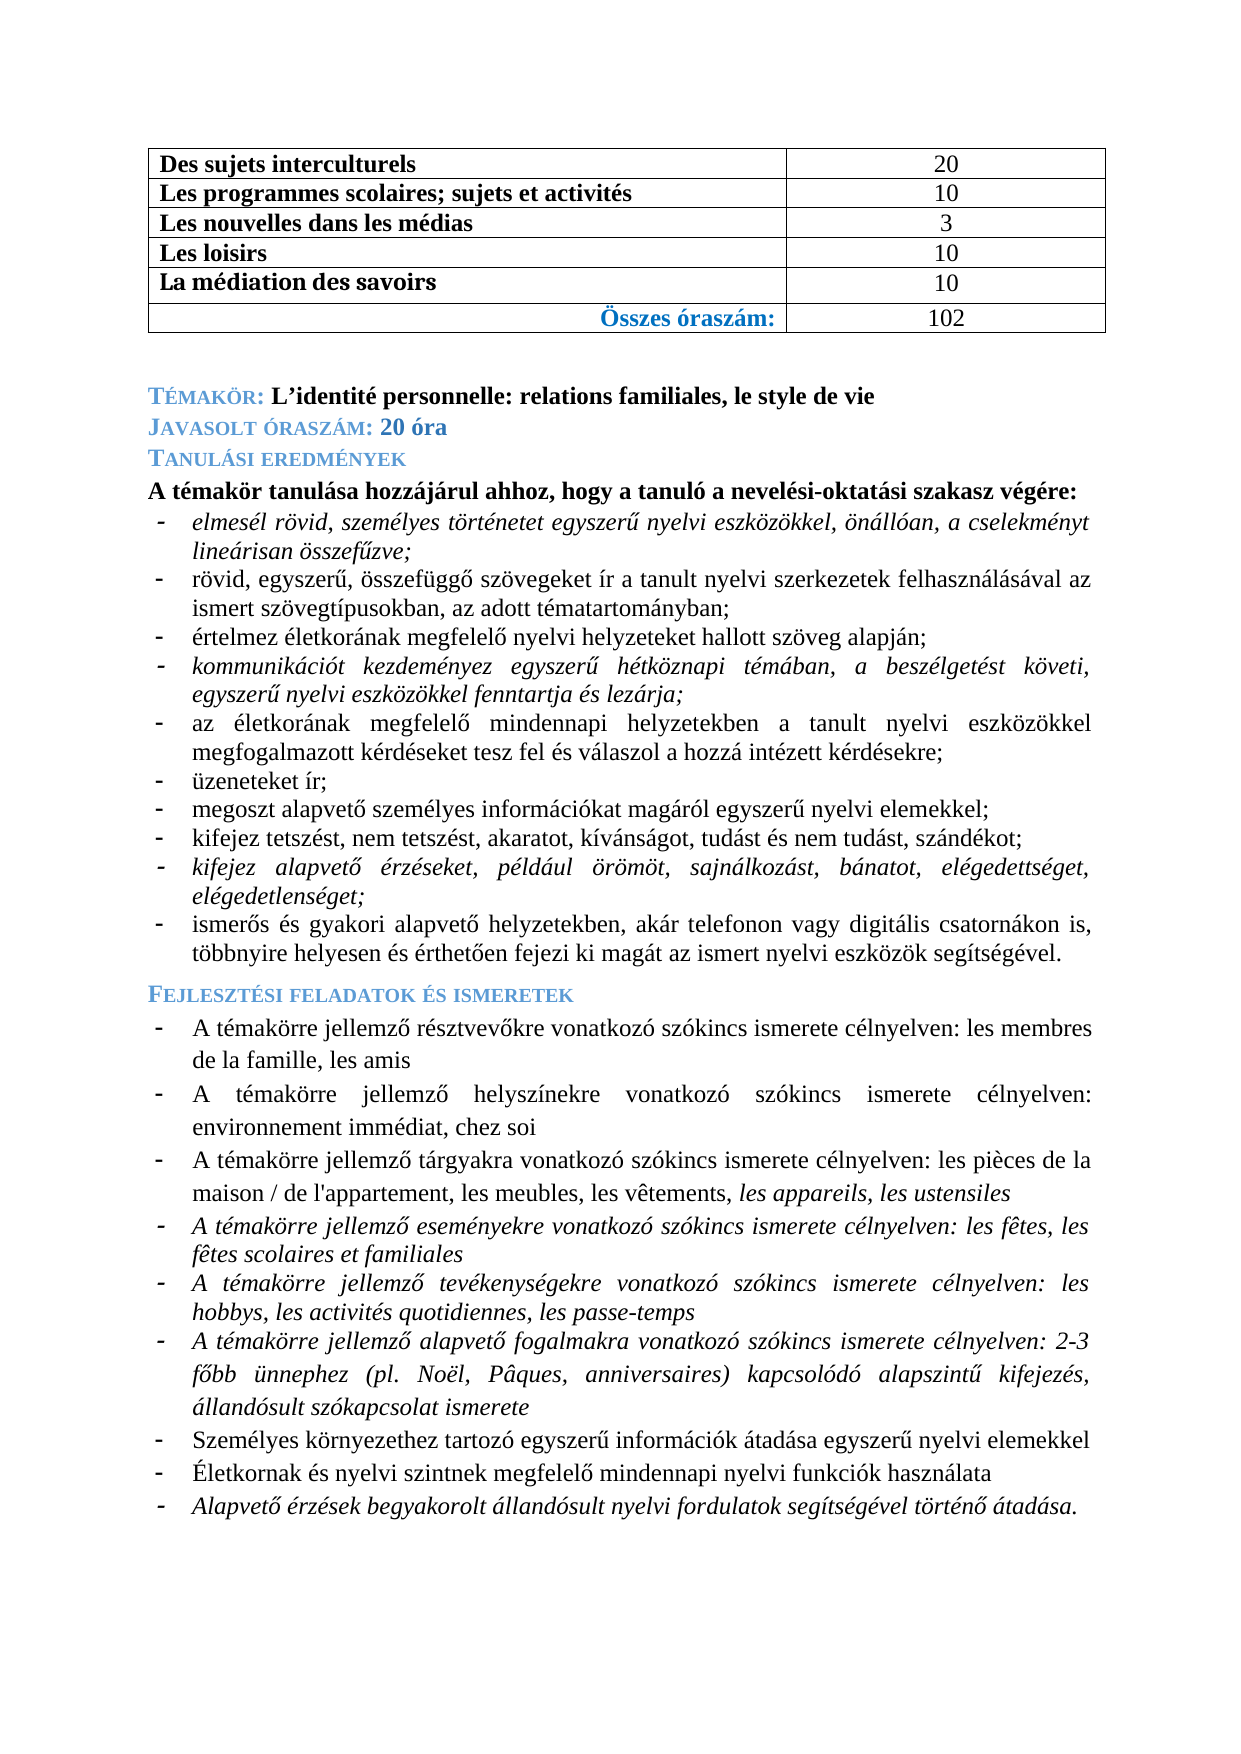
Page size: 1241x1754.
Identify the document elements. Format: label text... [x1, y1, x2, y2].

text Javasolt óraszám: 20 óra [148, 412, 1093, 441]
list A témakörre jellemző alapvető fogalmakra vonatkozó szókincs ismerete célnyelven: 2-3 főbb ünnephez (pl. Noël, Pâques, anniversaires) kapcsolódó alapszintű kifejezés, állandósult szókapcsolat ismerete [154, 1326, 1093, 1421]
list A témakörre jellemző résztvevőkre vonatkozó szókincs ismerete célnyelven: les membres de la famille, les amis [154, 1013, 1093, 1074]
table_cell Les programmes scolaires; sujets et activités [149, 179, 786, 207]
table_cell Les loisirs [149, 238, 786, 267]
list megoszt alapvető személyes információkat magáról egyszerű nyelvi elemekkel; [155, 794, 1093, 823]
text A témakör tanulása hozzájárul ahhoz, hogy a tanuló a nevelési-oktatási szakasz végére: [148, 476, 1093, 505]
table_cell Des sujets interculturels [149, 149, 786, 177]
list kifejez alapvető érzéseket, például örömöt, sajnálkozást, bánatot, elégedettséget, elégedetlenséget; [155, 852, 1093, 909]
list Életkornak és nyelvi szintnek megfelelő mindennapi nyelvi funkciók használata [154, 1458, 1093, 1487]
list üzeneteket ír; [155, 766, 1093, 794]
table_cell 10 [787, 179, 1105, 207]
table_cell 3 [787, 208, 1105, 237]
table_cell 102 [787, 304, 1105, 332]
list A témakörre jellemző eseményekre vonatkozó szókincs ismerete célnyelven: les fêtes, les fêtes scolaires et familiales [155, 1211, 1093, 1268]
text Témakör: L’identité personnelle: relations familiales, le style de vie [148, 381, 1093, 410]
list értelmez életkorának megfelelő nyelvi helyzeteket hallott szöveg alapján; [155, 622, 1093, 651]
table_cell Összes óraszám: [149, 304, 786, 332]
list az életkorának megfelelő mindennapi helyzetekben a tanult nyelvi eszközökkel megfogalmazott kérdéseket tesz fel és válaszol a hozzá intézett kérdésekre; [155, 708, 1093, 766]
table_cell 10 [787, 268, 1105, 302]
table_cell Les nouvelles dans les médias [149, 208, 786, 237]
table_cell 20 [787, 149, 1105, 177]
list rövid, egyszerű, összefüggő szövegeket ír a tanult nyelvi szerkezetek felhasználásával az ismert szövegtípusokban, az adott tématartományban; [155, 564, 1093, 622]
subtitle Tanulási eredmények [148, 443, 1093, 472]
list ismerős és gyakori alapvető helyzetekben, akár telefonon vagy digitális csatornákon is, többnyire helyesen és érthetően fejezi ki magát az ismert nyelvi eszközök segítségével. [155, 909, 1093, 967]
list elmesél rövid, személyes történetet egyszerű nyelvi eszközökkel, önállóan, a cselekményt lineárisan összefűzve; [155, 507, 1093, 564]
table_cell 10 [787, 238, 1105, 267]
list kommunikációt kezdeményez egyszerű hétköznapi témában, a beszélgetést követi, egyszerű nyelvi eszközökkel fenntartja és lezárja; [155, 651, 1093, 708]
list Személyes környezethez tartozó egyszerű információk átadása egyszerű nyelvi elemekkel [154, 1425, 1093, 1453]
list Alapvető érzések begyakorolt állandósult nyelvi fordulatok segítségével történő átadása. [155, 1491, 1093, 1519]
subtitle Fejlesztési feladatok és ismeretek [148, 979, 1093, 1008]
table_cell La médiation des savoirs [149, 268, 786, 302]
list A témakörre jellemző tárgyakra vonatkozó szókincs ismerete célnyelven: les pièces de la maison / de l'appartement, les meubles, les vêtements, les appareils, les ustensiles [154, 1145, 1093, 1206]
list kifejez tetszést, nem tetszést, akaratot, kívánságot, tudást és nem tudást, szándékot; [155, 823, 1093, 852]
list A témakörre jellemző helyszínekre vonatkozó szókincs ismerete célnyelven: environnement immédiat, chez soi [154, 1079, 1093, 1140]
list A témakörre jellemző tevékenységekre vonatkozó szókincs ismerete célnyelven: les hobbys, les activités quotidiennes, les passe-temps [155, 1268, 1093, 1326]
